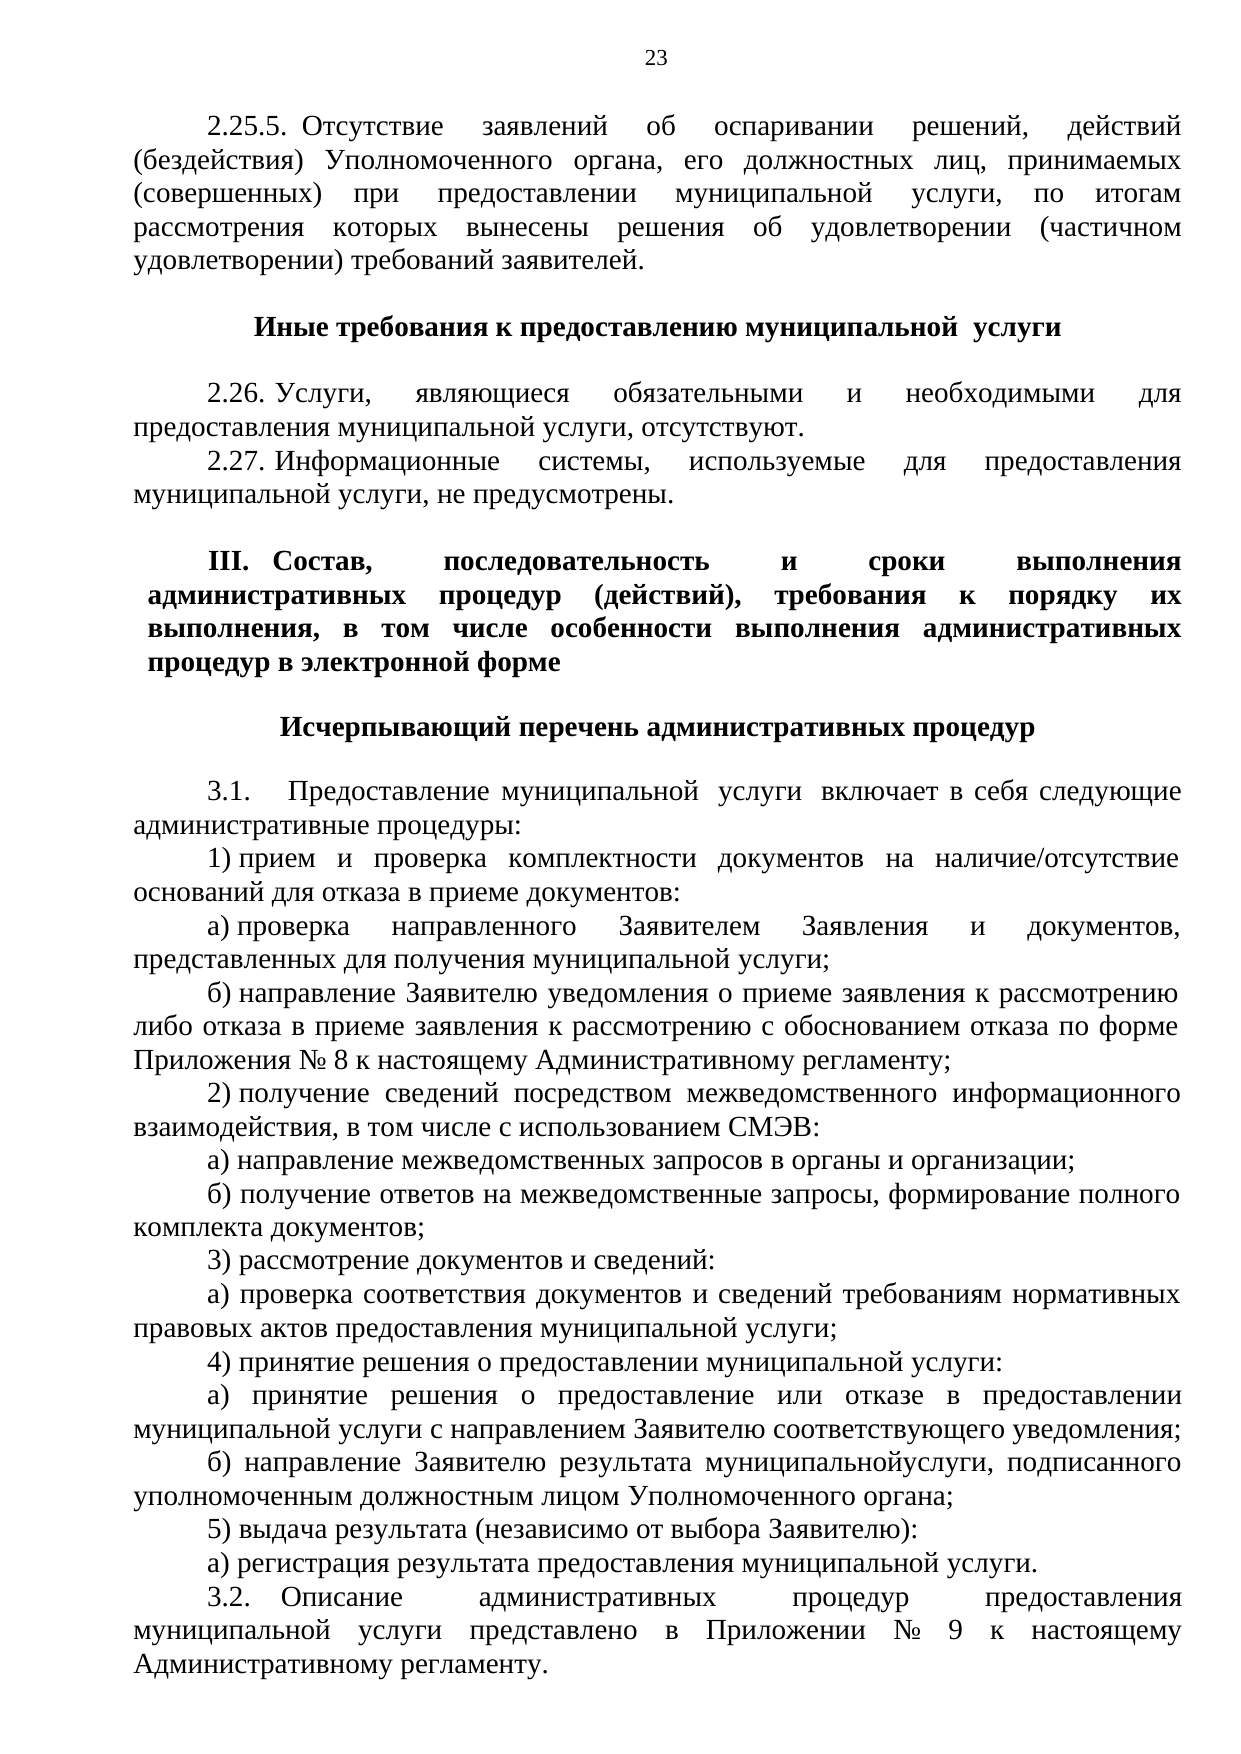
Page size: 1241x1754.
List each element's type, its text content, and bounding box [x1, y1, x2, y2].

text а) проверка направленного Заявителем Заявления и документов, представленных для получения муниципальной услуги; [133, 908, 1181, 975]
list Информационные системы, используемые для предоставления муниципальной услуги, не предусмотрены. [133, 443, 1181, 510]
subtitle Иные требования к предоставлению муниципальной услуги [139, 309, 1175, 342]
list прием и проверка комплектности документов на наличие/отсутствие оснований для отказа в приеме документов: [133, 841, 1181, 908]
text б) направление Заявителю уведомления о приеме заявления к рассмотрению либо отказа в приеме заявления к рассмотрению с обоснованием отказа по форме Приложения № 8 к настоящему Административному регламенту; [133, 975, 1198, 1075]
text а) принятие решения о предоставление или отказе в предоставлении муниципальной услуги с направлением Заявителю соответствующего уведомления; [133, 1377, 1182, 1444]
list Услуги, являющиеся обязательными и необходимыми для предоставления муниципальной услуги, отсутствуют. [133, 376, 1181, 443]
list Описание административных процедур предоставления муниципальной услуги представлено в Приложении № 9 к настоящему Административному регламенту. [133, 1579, 1182, 1679]
text Исчерпывающий перечень административных процедур [132, 709, 1183, 743]
list выдача результата (независимо от выбора Заявителю): [207, 1512, 1198, 1545]
list Предоставление муниципальной услуги включает в себя следующие административные процедуры: [133, 773, 1182, 841]
text а) проверка соответствия документов и сведений требованиям нормативных правовых актов предоставления муниципальной услуги; [133, 1277, 1181, 1344]
list получение сведений посредством межведомственного информационного взаимодействия, в том числе с использованием СМЭВ: [133, 1076, 1181, 1143]
list принятие решения о предоставлении муниципальной услуги: [133, 1344, 1181, 1377]
list Отсутствие заявлений об оспаривании решений, действий (бездействия) Уполномоченного органа, его должностных лиц, принимаемых (совершенных) при предоставлении муниципальной услуги, по итогам рассмотрения которых вынесены решения об удовлетворении (частичном удовлетворении) требований заявителей. [133, 108, 1181, 276]
subtitle Состав, последовательность и сроки выполнения административных процедур (действий), требования к порядку их выполнения, в том числе особенности выполнения административных процедур в электронной форме [147, 543, 1182, 678]
text а) регистрация результата предоставления муниципальной услуги. [133, 1545, 1181, 1578]
text б) получение ответов на межведомственные запросы, формирование полного комплекта документов; [133, 1176, 1181, 1243]
text б) направление Заявителю результата муниципальнойуслуги, подписанного уполномоченным должностным лицом Уполномоченного органа; [133, 1444, 1182, 1512]
list рассмотрение документов и сведений: [207, 1243, 1198, 1277]
text а) направление межведомственных запросов в органы и организации; [207, 1143, 1198, 1176]
